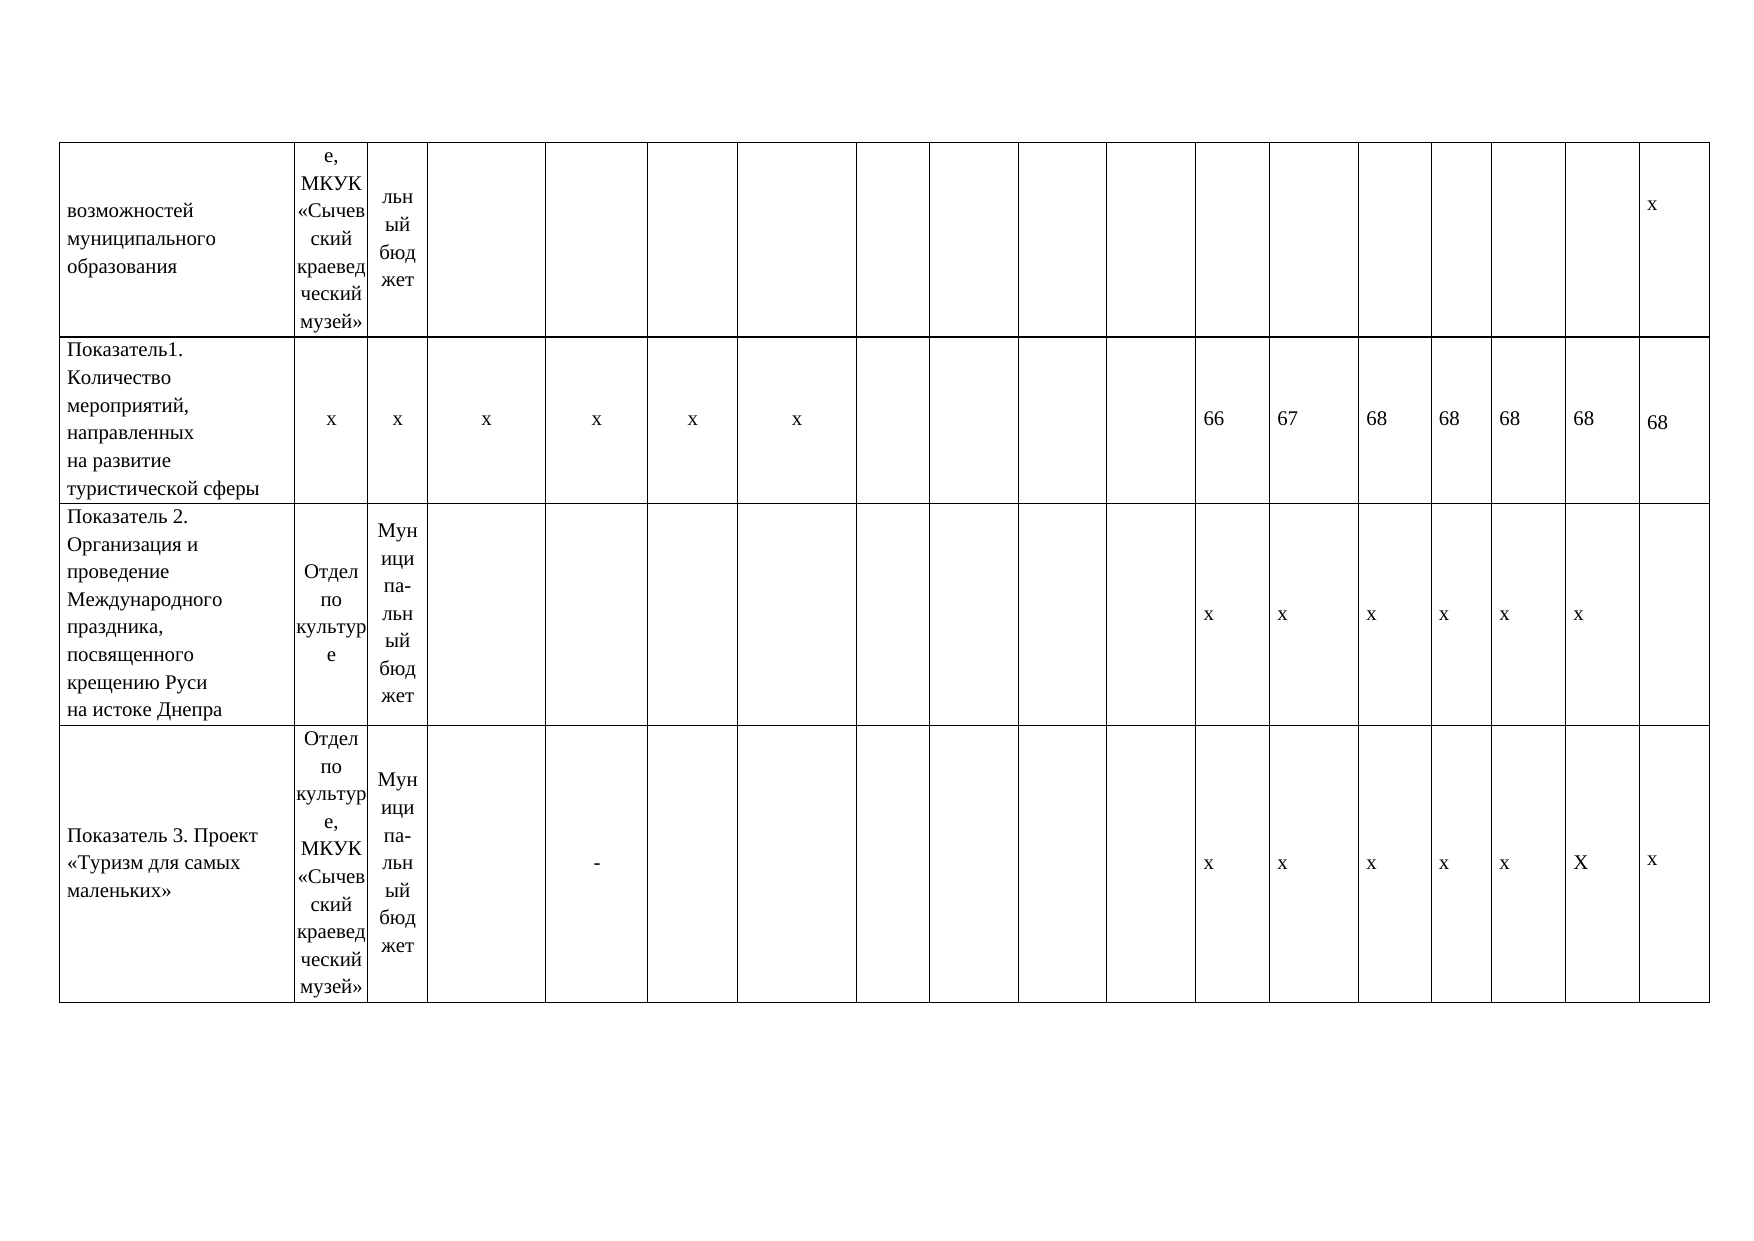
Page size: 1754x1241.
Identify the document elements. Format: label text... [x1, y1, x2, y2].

table_cell [930, 338, 1018, 503]
table_cell [1107, 143, 1195, 336]
table_cell х [1270, 143, 1358, 336]
table_cell [546, 143, 647, 336]
table_cell [857, 726, 929, 1002]
table_cell х [428, 338, 545, 503]
table_cell 68 [1492, 338, 1565, 503]
table_cell х [1492, 726, 1565, 1002]
table_cell [1019, 143, 1106, 336]
table_cell [930, 143, 1018, 336]
table_cell - [546, 726, 647, 1002]
table_cell Х [1566, 726, 1639, 1002]
table_cell х [1270, 726, 1358, 1002]
table_cell [738, 726, 856, 1002]
table_cell [428, 504, 545, 725]
table_cell х [1359, 504, 1431, 725]
table_cell 68 [1359, 338, 1431, 503]
table_cell [857, 338, 929, 503]
table_cell [857, 504, 929, 725]
table_cell [1019, 726, 1106, 1002]
table_cell х [1492, 143, 1565, 336]
table_cell [1107, 504, 1195, 725]
table_cell х [1566, 143, 1639, 336]
table_cell [648, 143, 737, 336]
table_cell [428, 143, 545, 336]
table_cell [1640, 504, 1709, 725]
table_cell 66 [1196, 338, 1269, 503]
table_cell Показатель 3. Проект «Туризм для самых маленьких» [60, 726, 294, 1002]
table_cell [738, 143, 856, 336]
table_cell х [1432, 504, 1491, 725]
table_cell [1019, 504, 1106, 725]
table_cell Отдел по культуре, МКУК «Сычевский краеведческий музей» [295, 726, 367, 1002]
table_cell Отдел по культуре [295, 504, 367, 725]
table_cell х [295, 338, 367, 503]
table_cell х [546, 338, 647, 503]
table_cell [60, 143, 294, 336]
table_cell х [1640, 726, 1709, 1002]
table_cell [368, 143, 427, 336]
table_cell х [1432, 143, 1491, 336]
table_cell х [1196, 504, 1269, 725]
table_cell 67 [1270, 338, 1358, 503]
table_cell [1107, 726, 1195, 1002]
table_cell 68 [1566, 338, 1639, 503]
table_cell [930, 726, 1018, 1002]
table_cell [857, 143, 929, 336]
table_cell х [1270, 504, 1358, 725]
table_cell [930, 504, 1018, 725]
table_cell [546, 504, 647, 725]
table_cell Показатель1. Количество мероприятий, направленных на развитие туристической сферы [60, 338, 294, 503]
table_cell х [1432, 726, 1491, 1002]
table_cell Муниципа-льный бюджет [368, 504, 427, 725]
table_cell 68 [1432, 338, 1491, 503]
table_cell Муниципа-льный бюджет [368, 726, 427, 1002]
table_cell х [1359, 726, 1431, 1002]
table_cell [428, 726, 545, 1002]
table_cell х [1196, 143, 1269, 336]
table_cell [648, 504, 737, 725]
table_cell [1107, 338, 1195, 503]
table_cell [738, 504, 856, 725]
table_cell х [738, 338, 856, 503]
table_cell х [1359, 143, 1431, 336]
table_cell 68 [1640, 338, 1709, 503]
table_cell х [368, 338, 427, 503]
table_cell х [648, 338, 737, 503]
table_cell [648, 726, 737, 1002]
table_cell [295, 143, 367, 336]
table_cell [1019, 338, 1106, 503]
table_cell х [1640, 143, 1709, 336]
table_cell Показатель 2. Организация и проведение Международного праздника, посвященного крещению Руси на истоке Днепра [60, 504, 294, 725]
table_cell х [1566, 504, 1639, 725]
table_cell х [1492, 504, 1565, 725]
table_cell х [1196, 726, 1269, 1002]
